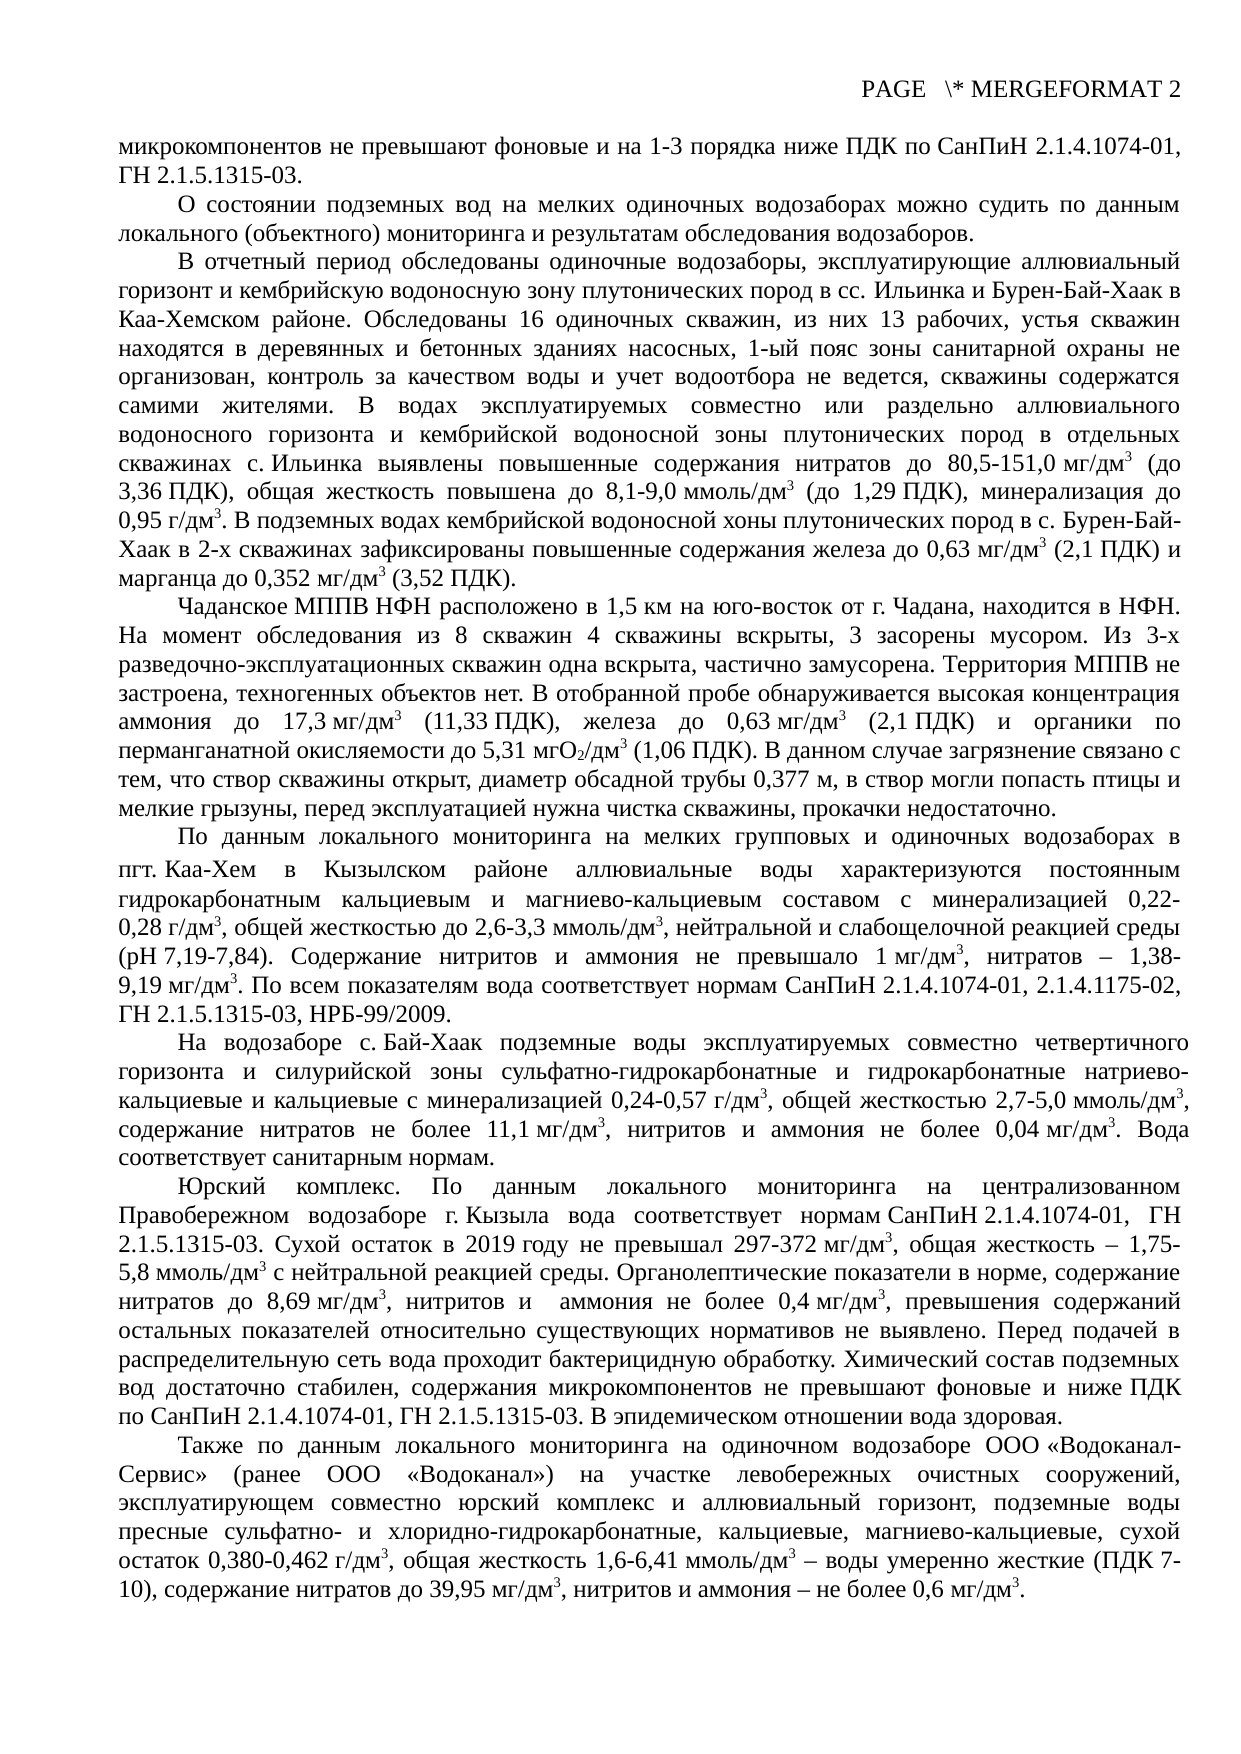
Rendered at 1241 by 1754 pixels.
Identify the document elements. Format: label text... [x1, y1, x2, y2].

text В отчетный период обследованы одиночные водозаборы, эксплуатирующие аллювиальный горизонт и кембрийскую водоносную зону плутонических пород в сс. Ильинка и Бурен-Бай-Хаак в Каа-Хемском районе. Обследованы 16 одиночных скважин, из них 13 рабочих, устья скважин находятся в деревянных и бетонных зданиях насосных, 1-ый пояс зоны санитарной охраны не организован, контроль за качеством воды и учет водоотбора не ведется, скважины содержатся самими жителями. В водах эксплуатируемых совместно или раздельно аллювиального водоносного горизонта и кембрийской водоносной зоны плутонических пород в отдельных скважинах с. Ильинка выявлены повышенные содержания нитратов до 80,5-151,0 мг/дм3 (до 3,36 ПДК), общая жесткость повышена до 8,1-9,0 ммоль/дм3 (до 1,29 ПДК), минерализация до 0,95 г/дм3. В подземных водах кембрийской водоносной хоны плутонических пород в с. Бурен-Бай-Хаак в 2-х скважинах зафиксированы повышенные содержания железа до 0,63 мг/дм3 (2,1 ПДК) и марганца до 0,352 мг/дм3 (3,52 ПДК). [118, 246, 1181, 591]
text Также по данным локального мониторинга на одиночном водозаборе ООО «Водоканал-Сервис» (ранее ООО «Водоканал») на участке левобережных очистных сооружений, эксплуатирующем совместно юрский комплекс и аллювиальный горизонт, подземные воды пресные сульфатно- и хлоридно-гидрокарбонатные, кальциевые, магниево-кальциевые, сухой остаток 0,380-0,462 г/дм3, общая жесткость 1,6-6,41 ммоль/дм3 – воды умеренно жесткие (ПДК 7-10), содержание нитратов до 39,95 мг/дм3, нитритов и аммония – не более 0,6 мг/дм3. [118, 1430, 1181, 1602]
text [118, 131, 1181, 189]
text Юрский комплекс. По данным локального мониторинга на централизованном Правобережном водозаборе г. Кызыла вода соответствует нормам СанПиН 2.1.4.1074-01, ГН 2.1.5.1315-03. Сухой остаток в 2019 году не превышал 297-372 мг/дм3, общая жесткость – 1,75-5,8 ммоль/дм3 с нейтральной реакцией среды. Органолептические показатели в норме, содержание нитратов до 8,69 мг/дм3, нитритов и аммония не более 0,4 мг/дм3, превышения содержаний остальных показателей относительно существующих нормативов не выявлено. Перед подачей в распределительную сеть вода проходит бактерицидную обработку. Химический состав подземных вод достаточно стабилен, содержания микрокомпонентов не превышают фоновые и ниже ПДК по СанПиН 2.1.4.1074-01, ГН 2.1.5.1315-03. В эпидемическом отношении вода здоровая. [118, 1171, 1181, 1430]
text Чаданское МППВ НФН расположено в 1,5 км на юго-восток от г. Чадана, находится в НФН. На момент обследования из 8 скважин 4 скважины вскрыты, 3 засорены мусором. Из 3-х разведочно-эксплуатационных скважин одна вскрыта, частично замусорена. Территория МППВ не застроена, техногенных объектов нет. В отобранной пробе обнаруживается высокая концентрация аммония до 17,3 мг/дм3 (11,33 ПДК), железа до 0,63 мг/дм3 (2,1 ПДК) и органики по перманганатной окисляемости до 5,31 мгО2/дм3 (1,06 ПДК). В данном случае загрязнение связано с тем, что створ скважины открыт, диаметр обсадной трубы 0,377 м, в створ могли попасть птицы и мелкие грызуны, перед эксплуатацией нужна чистка скважины, прокачки недостаточно. [118, 591, 1181, 821]
text О состоянии подземных вод на мелких одиночных водозаборах можно судить по данным локального (объектного) мониторинга и результатам обследования водозаборов. [118, 189, 1181, 246]
text На водозаборе с. Бай-Хаак подземные воды эксплуатируемых совместно четвертичного горизонта и силурийской зоны сульфатно-гидрокарбонатные и гидрокарбонатные натриево-кальциевые и кальциевые с минерализацией 0,24-0,57 г/дм3, общей жесткостью 2,7-5,0 ммоль/дм3, содержание нитратов не более 11,1 мг/дм3, нитритов и аммония не более 0,04 мг/дм3. Вода соответствует санитарным нормам. [118, 1027, 1189, 1171]
text По данным локального мониторинга на мелких групповых и одиночных водозаборах в пгт. Каа-Хем в Кызылском районе аллювиальные воды характеризуются постоянным гидрокарбонатным кальциевым и магниево-кальциевым составом с минерализацией 0,22-0,28 г/дм3, общей жесткостью до 2,6-3,3 ммоль/дм3, нейтральной и слабощелочной реакцией среды (рН 7,19-7,84). Содержание нитритов и аммония не превышало 1 мг/дм3, нитратов – 1,38-9,19 мг/дм3. По всем показателям вода соответствует нормам СанПиН 2.1.4.1074-01, 2.1.4.1175-02, ГН 2.1.5.1315-03, НРБ-99/2009. [118, 821, 1181, 1027]
